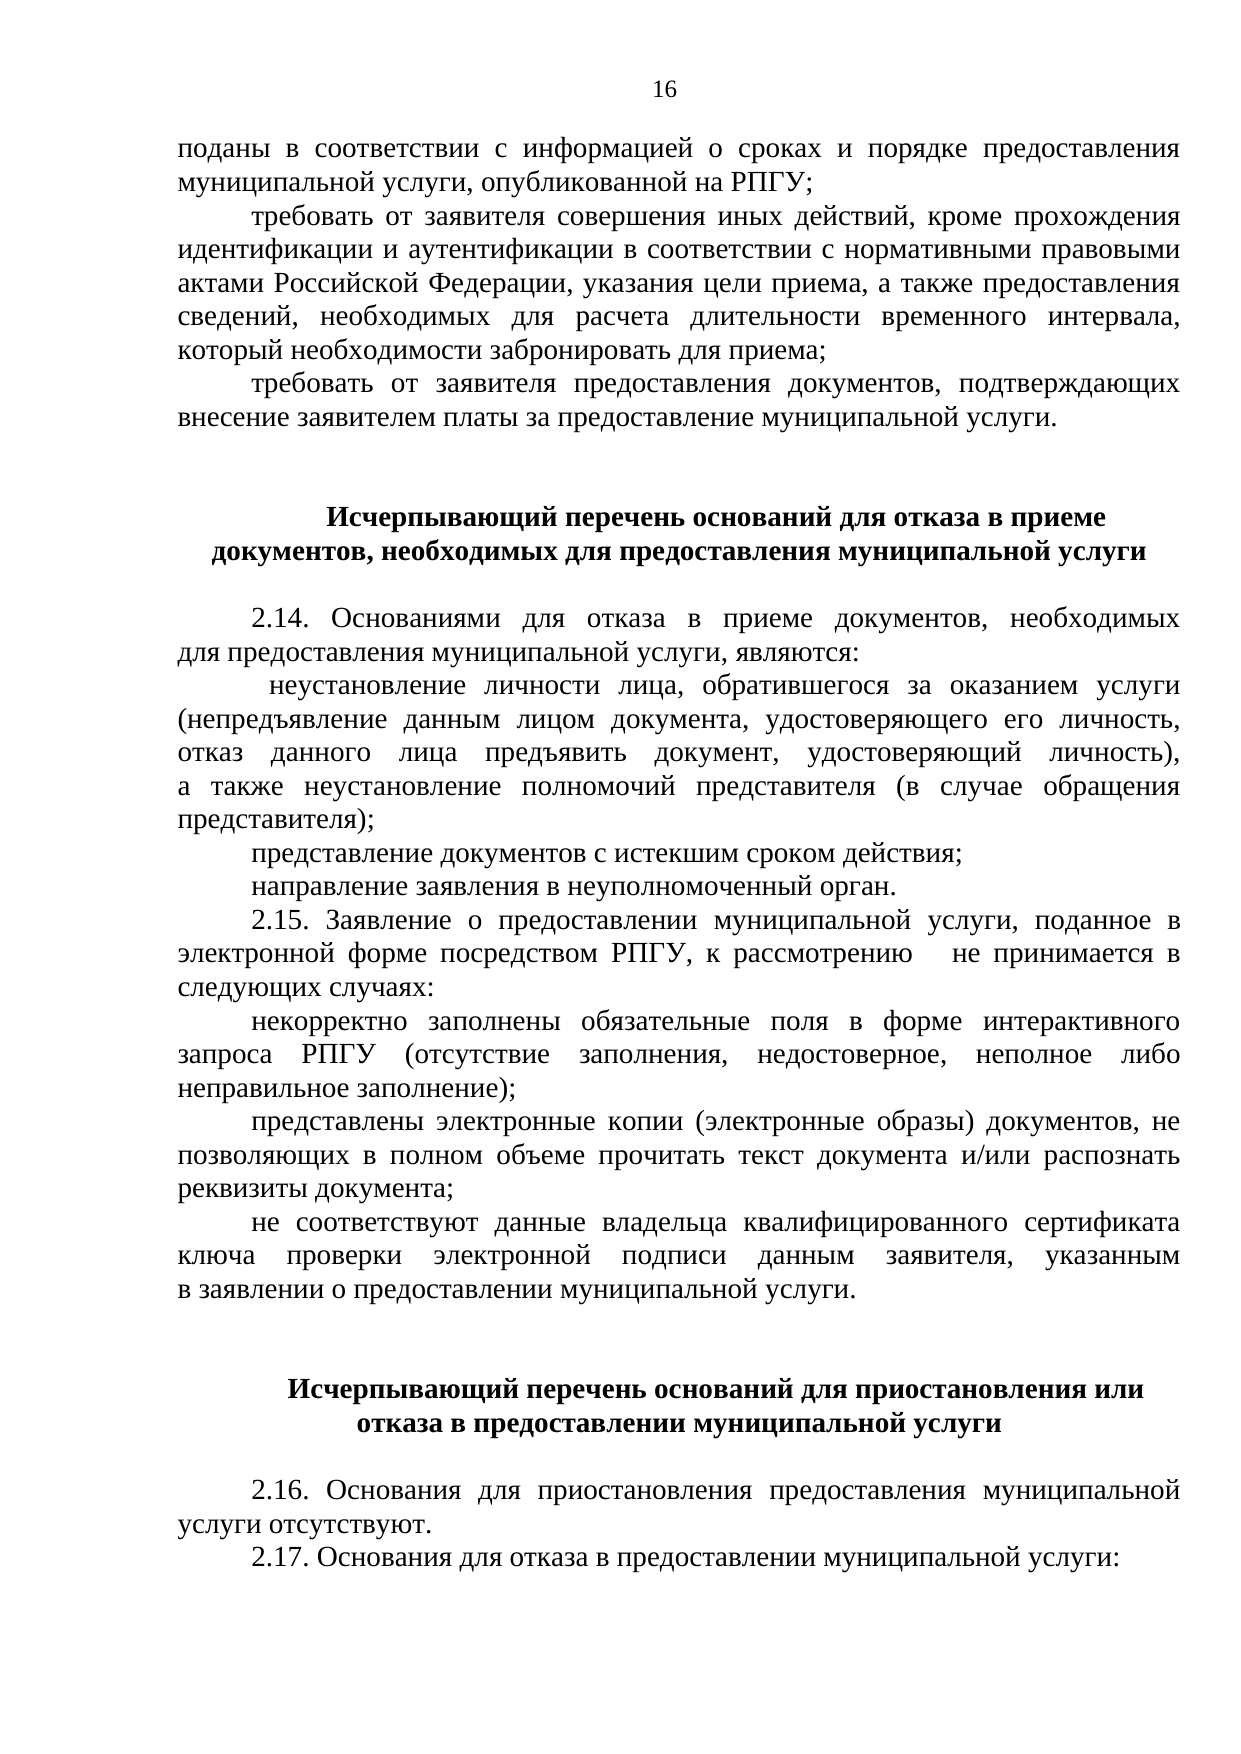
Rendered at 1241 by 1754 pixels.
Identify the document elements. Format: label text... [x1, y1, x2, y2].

text неустановление личности лица, обратившегося за оказанием услуги (непредъявление данным лицом документа, удостоверяющего его личность, отказ данного лица предъявить документ, удостоверяющий личность), а также неустановление полномочий представителя (в случае обращения представителя); [177, 667, 1181, 835]
text представлены электронные копии (электронные образы) документов, не позволяющих в полном объеме прочитать текст документа и/или распознать реквизиты документа; [177, 1103, 1181, 1204]
text Исчерпывающий перечень оснований для приостановления или отказа в предоставлении муниципальной услуги [177, 1372, 1181, 1439]
text требовать от заявителя предоставления документов, подтверждающих внесение заявителем платы за предоставление муниципальной услуги. [177, 365, 1181, 432]
text 2.14. Основаниями для отказа в приеме документов, необходимых для предоставления муниципальной услуги, являются: [177, 600, 1181, 667]
text представление документов с истекшим сроком действия; [177, 835, 1181, 868]
text 2.17. Основания для отказа в предоставлении муниципальной услуги: [177, 1539, 1181, 1573]
text 2.16. Основания для приостановления предоставления муниципальной услуги отсутствуют. [177, 1472, 1181, 1539]
text 2.15. Заявление о предоставлении муниципальной услуги, поданное в электронной форме посредством РПГУ, к рассмотрению не принимается в следующих случаях: [177, 902, 1181, 1003]
text направление заявления в неуполномоченный орган. [177, 868, 1181, 902]
text не соответствуют данные владельца квалифицированного сертификата ключа проверки электронной подписи данным заявителя, указанным в заявлении о предоставлении муниципальной услуги. [177, 1204, 1181, 1304]
text Исчерпывающий перечень оснований для отказа в приеме документов, необходимых для предоставления муниципальной услуги [177, 499, 1181, 567]
text некорректно заполнены обязательные поля в форме интерактивного запроса РПГУ (отсутствие заполнения, недостоверное, неполное либо неправильное заполнение); [177, 1003, 1181, 1103]
text требовать от заявителя совершения иных действий, кроме прохождения идентификации и аутентификации в соответствии с нормативными правовыми актами Российской Федерации, указания цели приема, а также предоставления сведений, необходимых для расчета длительности временного интервала, который необходимости забронировать для приема; [177, 198, 1181, 365]
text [177, 131, 1181, 198]
